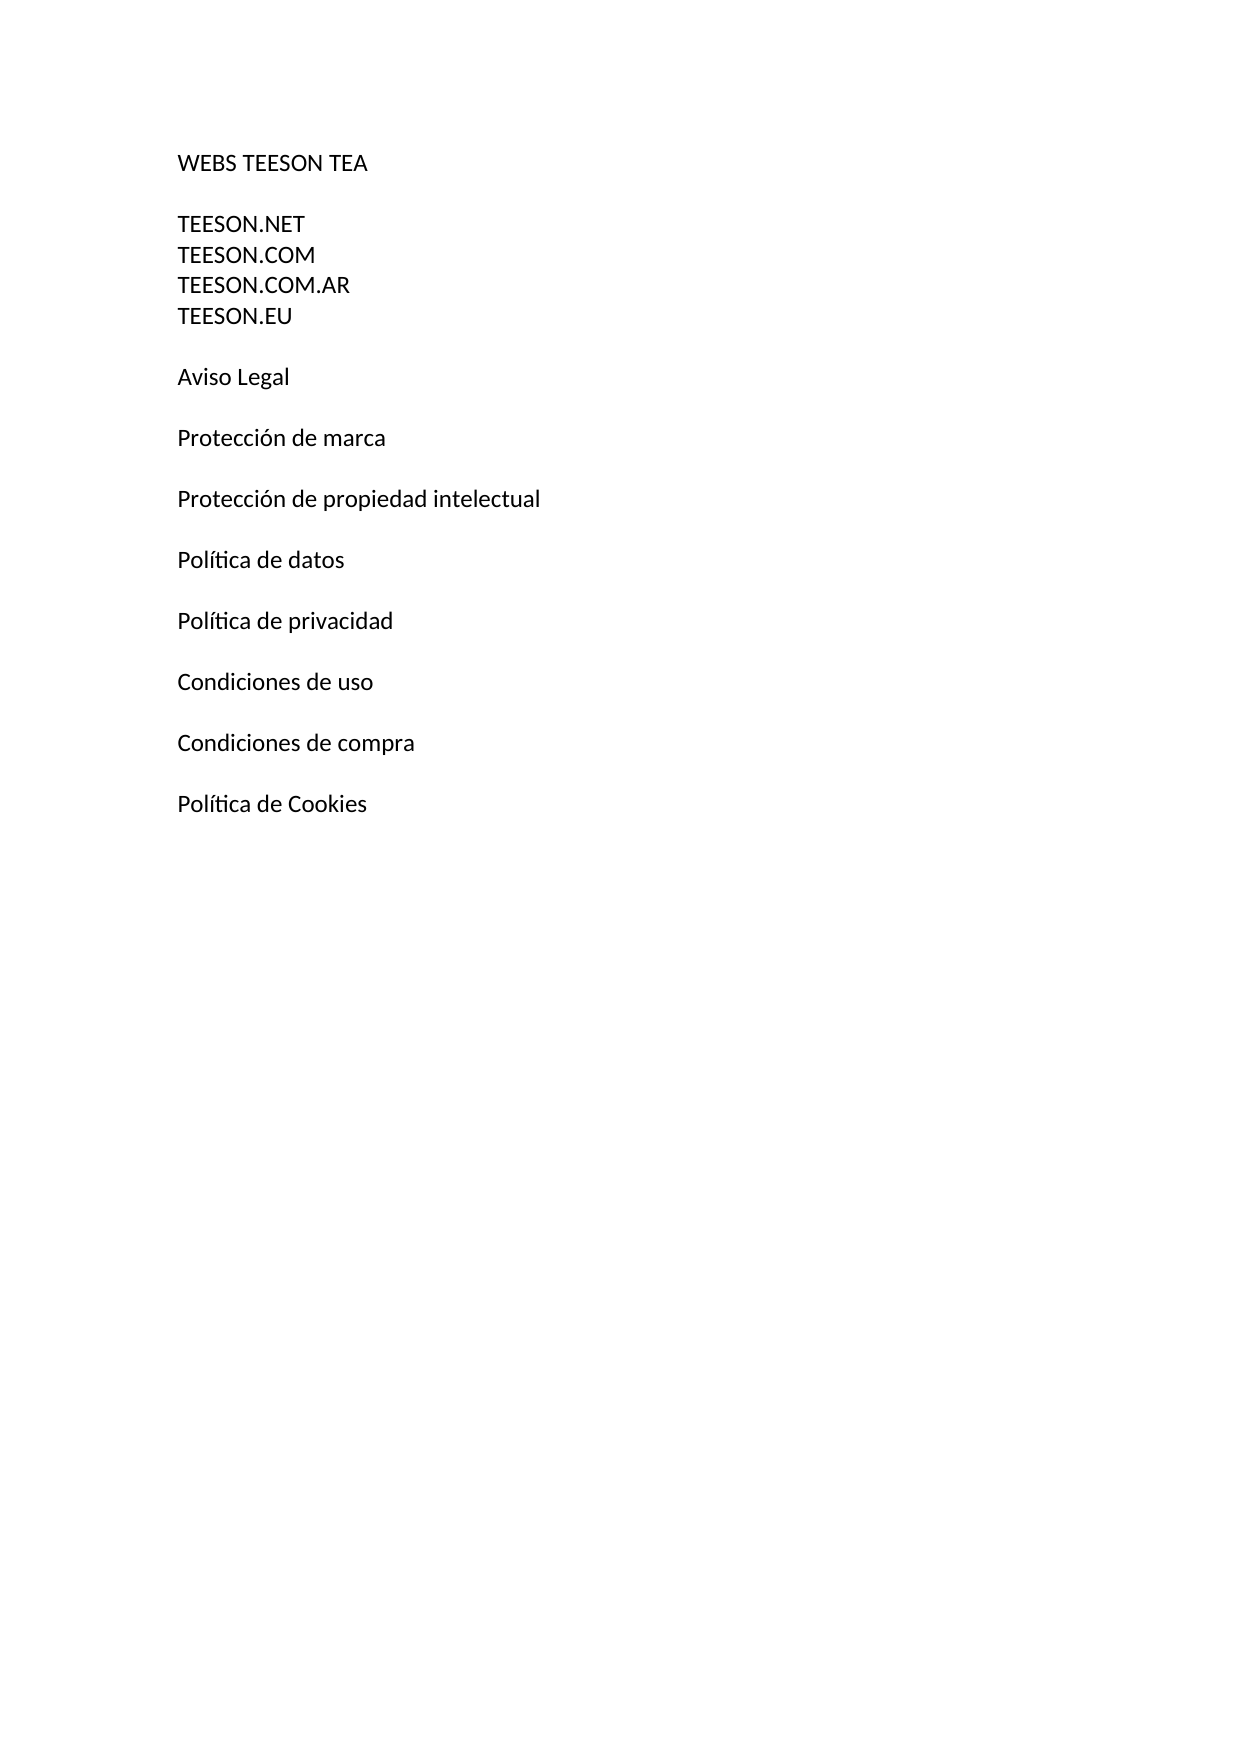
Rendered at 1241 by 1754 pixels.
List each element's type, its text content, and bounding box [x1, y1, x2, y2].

text Política de Cookies [177, 788, 1063, 819]
text Condiciones de uso [177, 666, 1063, 697]
text Protección de marca [177, 422, 1063, 453]
text Política de datos [177, 544, 1063, 575]
text TEESON.COM.AR [177, 270, 1063, 300]
text Protección de propiedad intelectual [177, 483, 1063, 514]
text TEESON.COM [177, 239, 1063, 270]
text Política de privacidad [177, 605, 1063, 636]
text TEESON.NET [177, 209, 1063, 239]
text Aviso Legal [177, 361, 1063, 392]
text WEBS TEESON TEA [177, 148, 1063, 178]
text TEESON.EU [177, 300, 1063, 331]
text Condiciones de compra [177, 727, 1063, 758]
